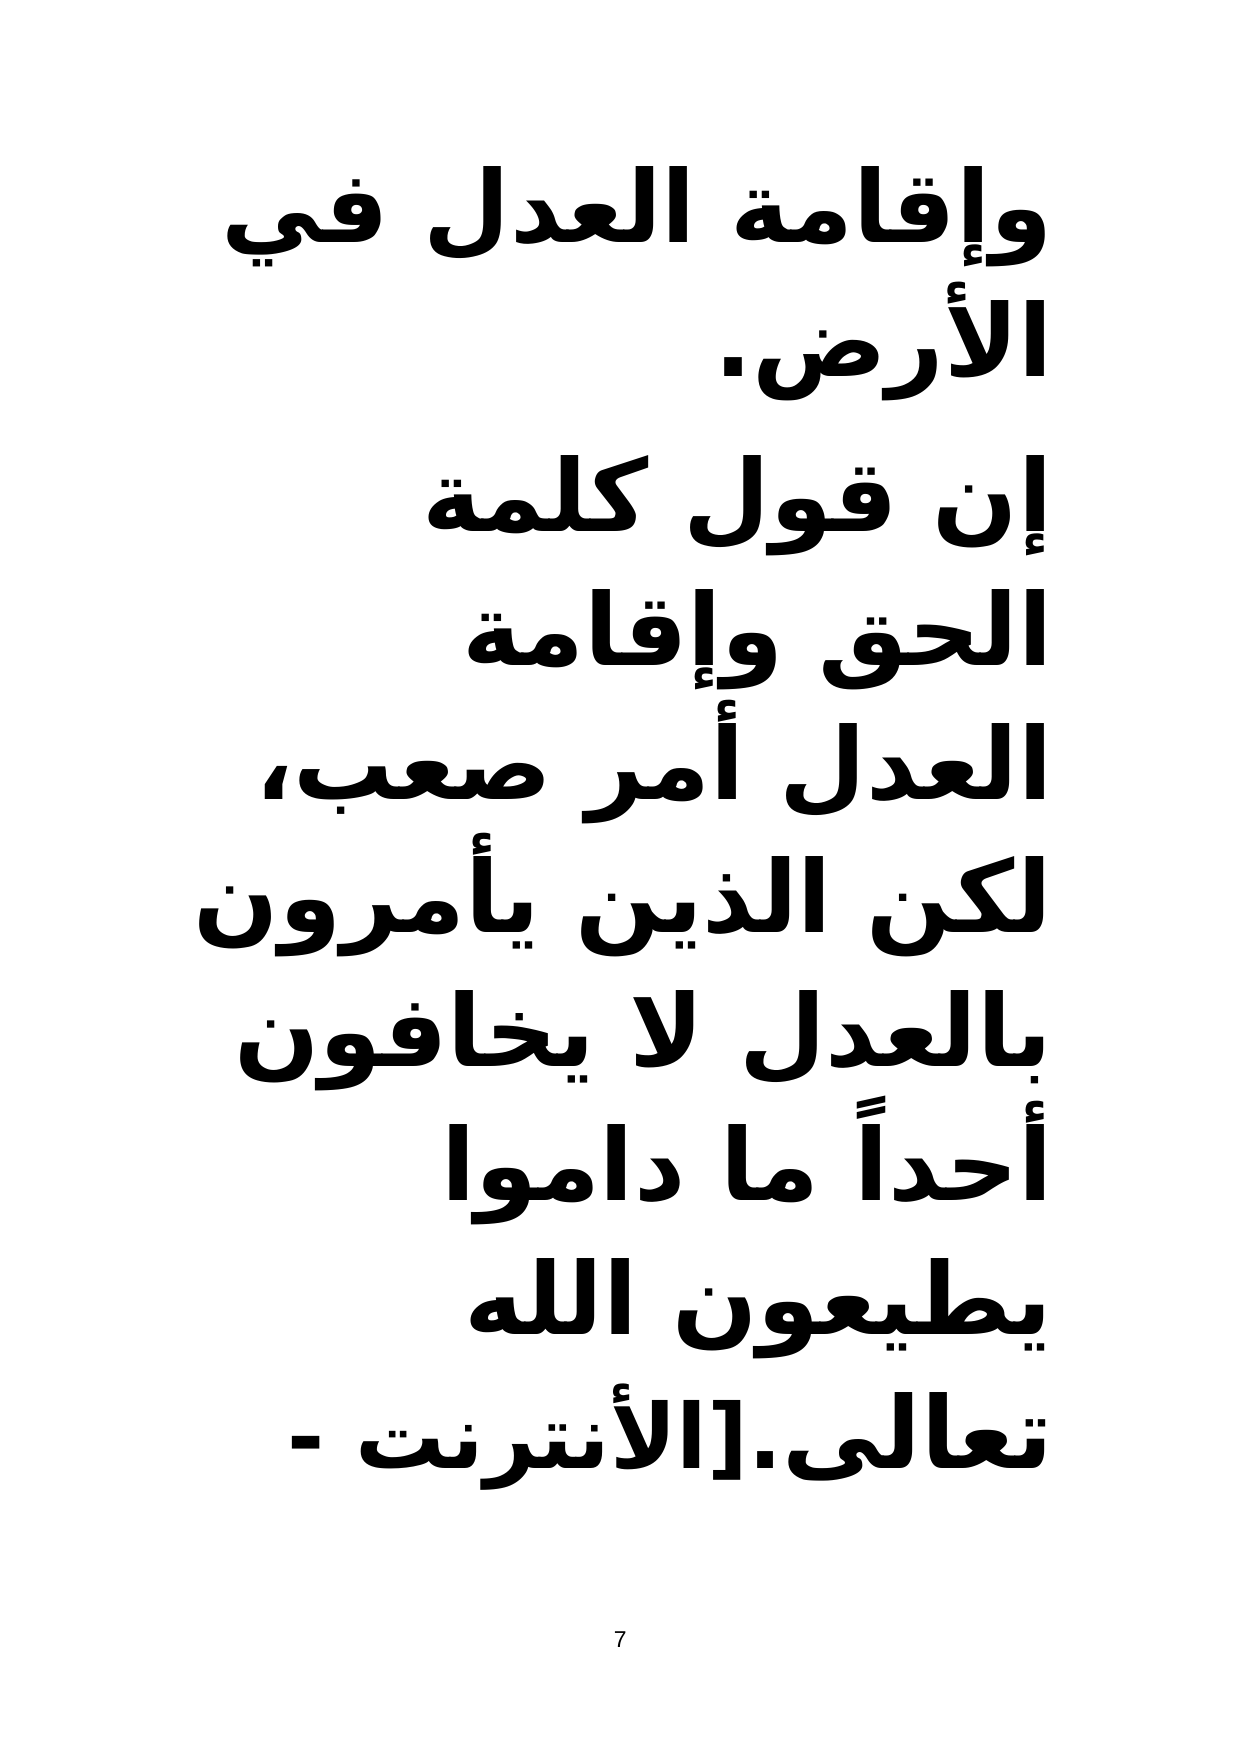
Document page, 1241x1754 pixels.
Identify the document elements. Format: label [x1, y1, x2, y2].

text [187, 150, 1053, 400]
text [187, 438, 1053, 1492]
